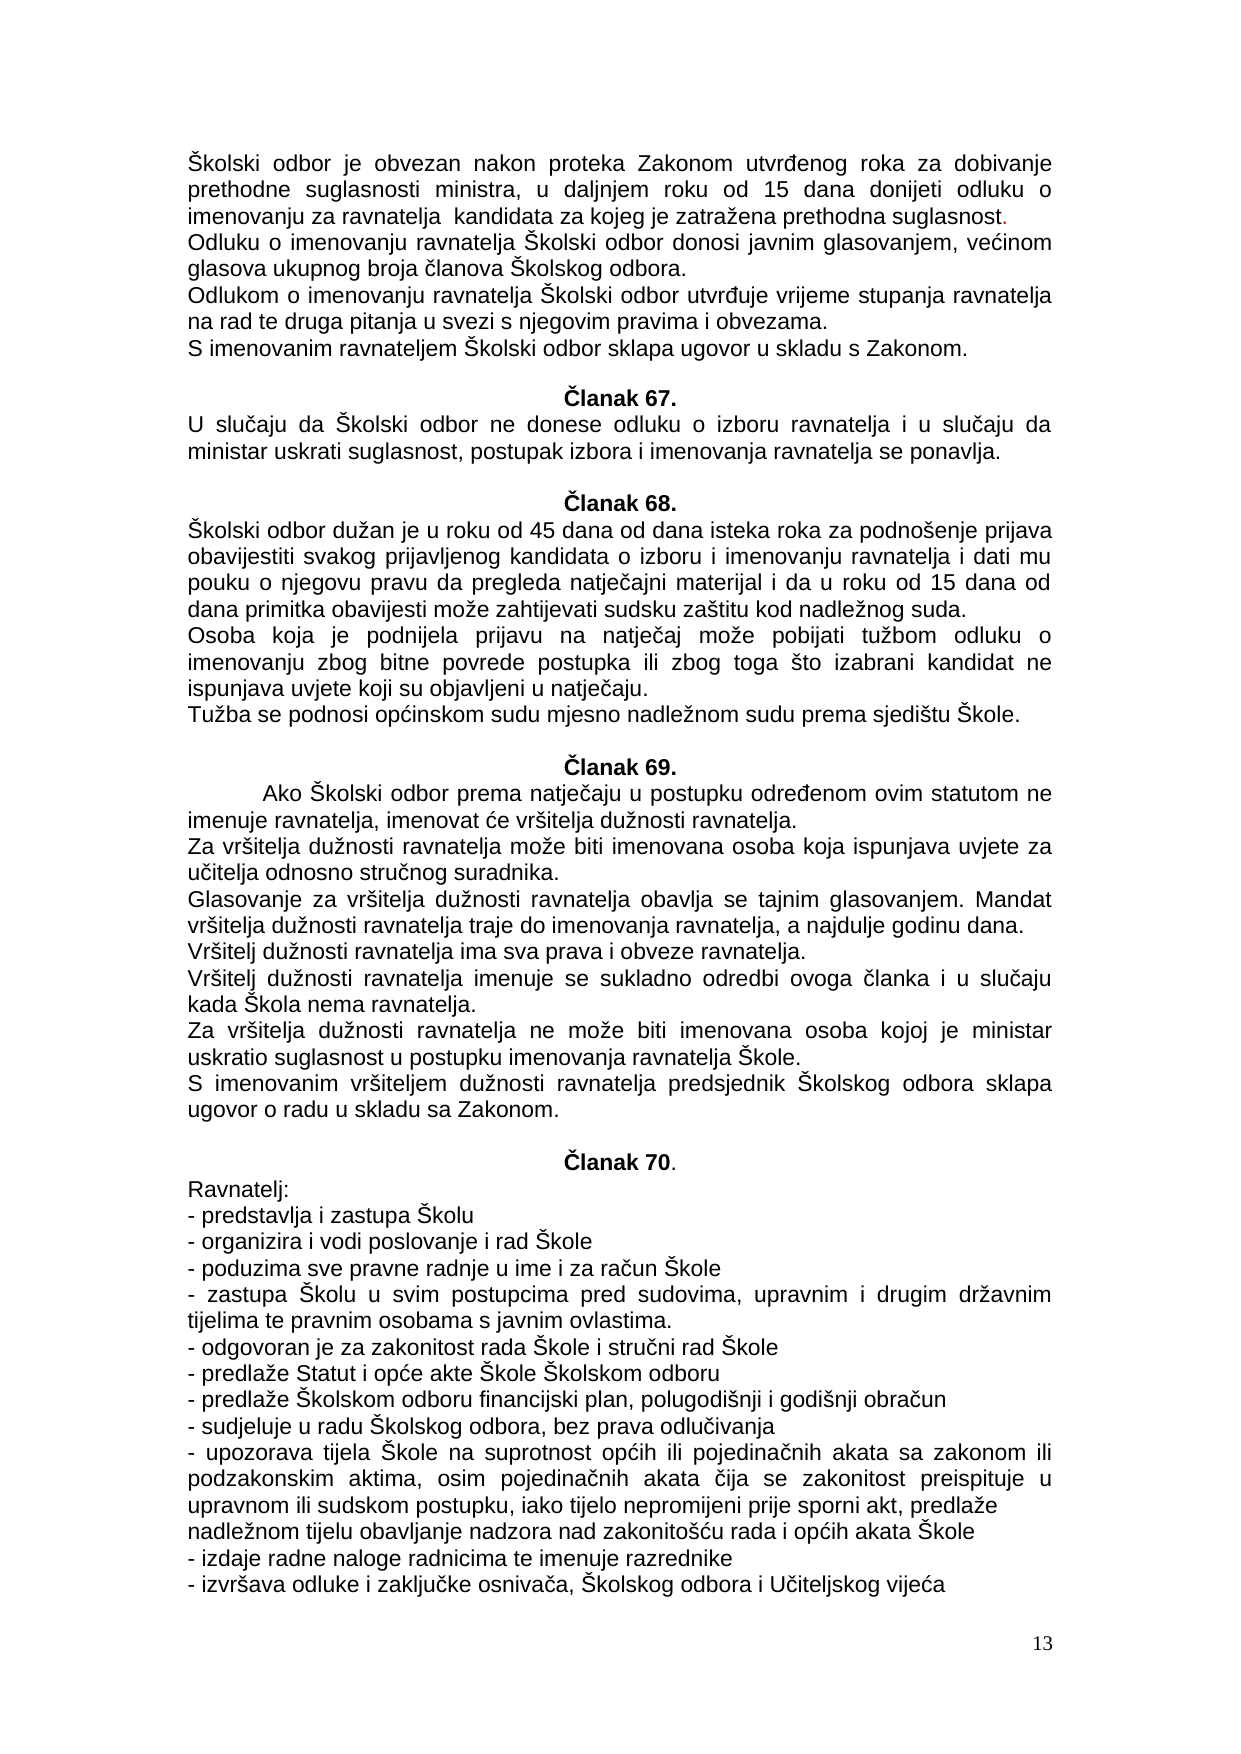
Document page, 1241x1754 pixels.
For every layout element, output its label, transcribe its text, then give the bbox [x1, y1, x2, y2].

text - sudjeluje u radu Školskog odbora, bez prava odlučivanja [187, 1413, 1053, 1439]
text Članak 67. [187, 385, 1053, 411]
text Članak 68. [187, 490, 1053, 517]
text Ako Školski odbor prema natječaju u postupku određenom ovim statutom ne imenuje ravnatelja, imenovat će vršitelja dužnosti ravnatelja. [187, 780, 1053, 833]
text - izdaje radne naloge radnicima te imenuje razrednike [187, 1544, 1053, 1571]
text Tužba se podnosi općinskom sudu mjesno nadležnom sudu prema sjedištu Škole. [187, 701, 1053, 727]
text S imenovanim vršiteljem dužnosti ravnatelja predsjednik Školskog odbora sklapa ugovor o radu u skladu sa Zakonom. [187, 1070, 1053, 1123]
text Glasovanje za vršitelja dužnosti ravnatelja obavlja se tajnim glasovanjem. Mandat vršitelja dužnosti ravnatelja traje do imenovanja ravnatelja, a najdulje godinu dana. [187, 886, 1053, 938]
text - zastupa Školu u svim postupcima pred sudovima, upravnim i drugim državnim tijelima te pravnim osobama s javnim ovlastima. [187, 1281, 1053, 1334]
text Ravnatelj: [187, 1176, 1053, 1202]
text Za vršitelja dužnosti ravnatelja može biti imenovana osoba koja ispunjava uvjete za učitelja odnosno stručnog suradnika. [187, 833, 1053, 886]
text Odluku o imenovanju ravnatelja Školski odbor donosi javnim glasovanjem, većinom glasova ukupnog broja članova Školskog odbora. [187, 229, 1053, 282]
text Za vršitelja dužnosti ravnatelja ne može biti imenovana osoba kojoj je ministar uskratio suglasnost u postupku imenovanja ravnatelja Škole. [187, 1017, 1053, 1070]
text Školski odbor dužan je u roku od 45 dana od dana isteka roka za podnošenje prijava obavijestiti svakog prijavljenog kandidata o izboru i imenovanju ravnatelja i dati mu pouku o njegovu pravu da pregleda natječajni materijal i da u roku od 15 dana od dana primitka obavijesti može zahtijevati sudsku zaštitu kod nadležnog suda. [187, 517, 1053, 622]
text Vršitelj dužnosti ravnatelja imenuje se sukladno odredbi ovoga članka i u slučaju kada Škola nema ravnatelja. [187, 965, 1053, 1017]
text Članak 70. [187, 1149, 1053, 1176]
text - poduzima sve pravne radnje u ime i za račun Škole [187, 1254, 1053, 1281]
text Članak 69. [187, 754, 1053, 780]
text - upozorava tijela Škole na suprotnost općih ili pojedinačnih akata sa zakonom ili podzakonskim aktima, osim pojedinačnih akata čija se zakonitost preispituje u upravnom ili sudskom postupku, iako tijelo nepromijeni prije sporni akt, predlaže [187, 1439, 1053, 1518]
text Osoba koja je podnijela prijavu na natječaj može pobijati tužbom odluku o imenovanju zbog bitne povrede postupka ili zbog toga što izabrani kandidat ne ispunjava uvjete koji su objavljeni u natječaju. [187, 622, 1053, 701]
text S imenovanim ravnateljem Školski odbor sklapa ugovor u skladu s Zakonom. [187, 334, 1053, 361]
text - predlaže Statut i opće akte Škole Školskom odboru [187, 1360, 1053, 1386]
text - organizira i vodi poslovanje i rad Škole [187, 1228, 1053, 1254]
text U slučaju da Školski odbor ne donese odluku o izboru ravnatelja i u slučaju da ministar uskrati suglasnost, postupak izbora i imenovanja ravnatelja se ponavlja. [187, 411, 1053, 464]
text - predlaže Školskom odboru financijski plan, polugodišnji i godišnji obračun [187, 1386, 1053, 1413]
text - predstavlja i zastupa Školu [187, 1202, 1053, 1228]
text Školski odbor je obvezan nakon proteka Zakonom utvrđenog roka za dobivanje prethodne suglasnosti ministra, u daljnjem roku od 15 dana donijeti odluku o imenovanju za ravnatelja kandidata za kojeg je zatražena prethodna suglasnost. [187, 150, 1053, 229]
text Odlukom o imenovanju ravnatelja Školski odbor utvrđuje vrijeme stupanja ravnatelja na rad te druga pitanja u svezi s njegovim pravima i obvezama. [187, 282, 1053, 334]
text Vršitelj dužnosti ravnatelja ima sva prava i obveze ravnatelja. [187, 938, 1053, 965]
text nadležnom tijelu obavljanje nadzora nad zakonitošću rada i općih akata Škole [187, 1518, 1053, 1544]
text - odgovoran je za zakonitost rada Škole i stručni rad Škole [187, 1334, 1053, 1360]
text - izvršava odluke i zaključke osnivača, Školskog odbora i Učiteljskog vijeća [187, 1571, 1053, 1597]
